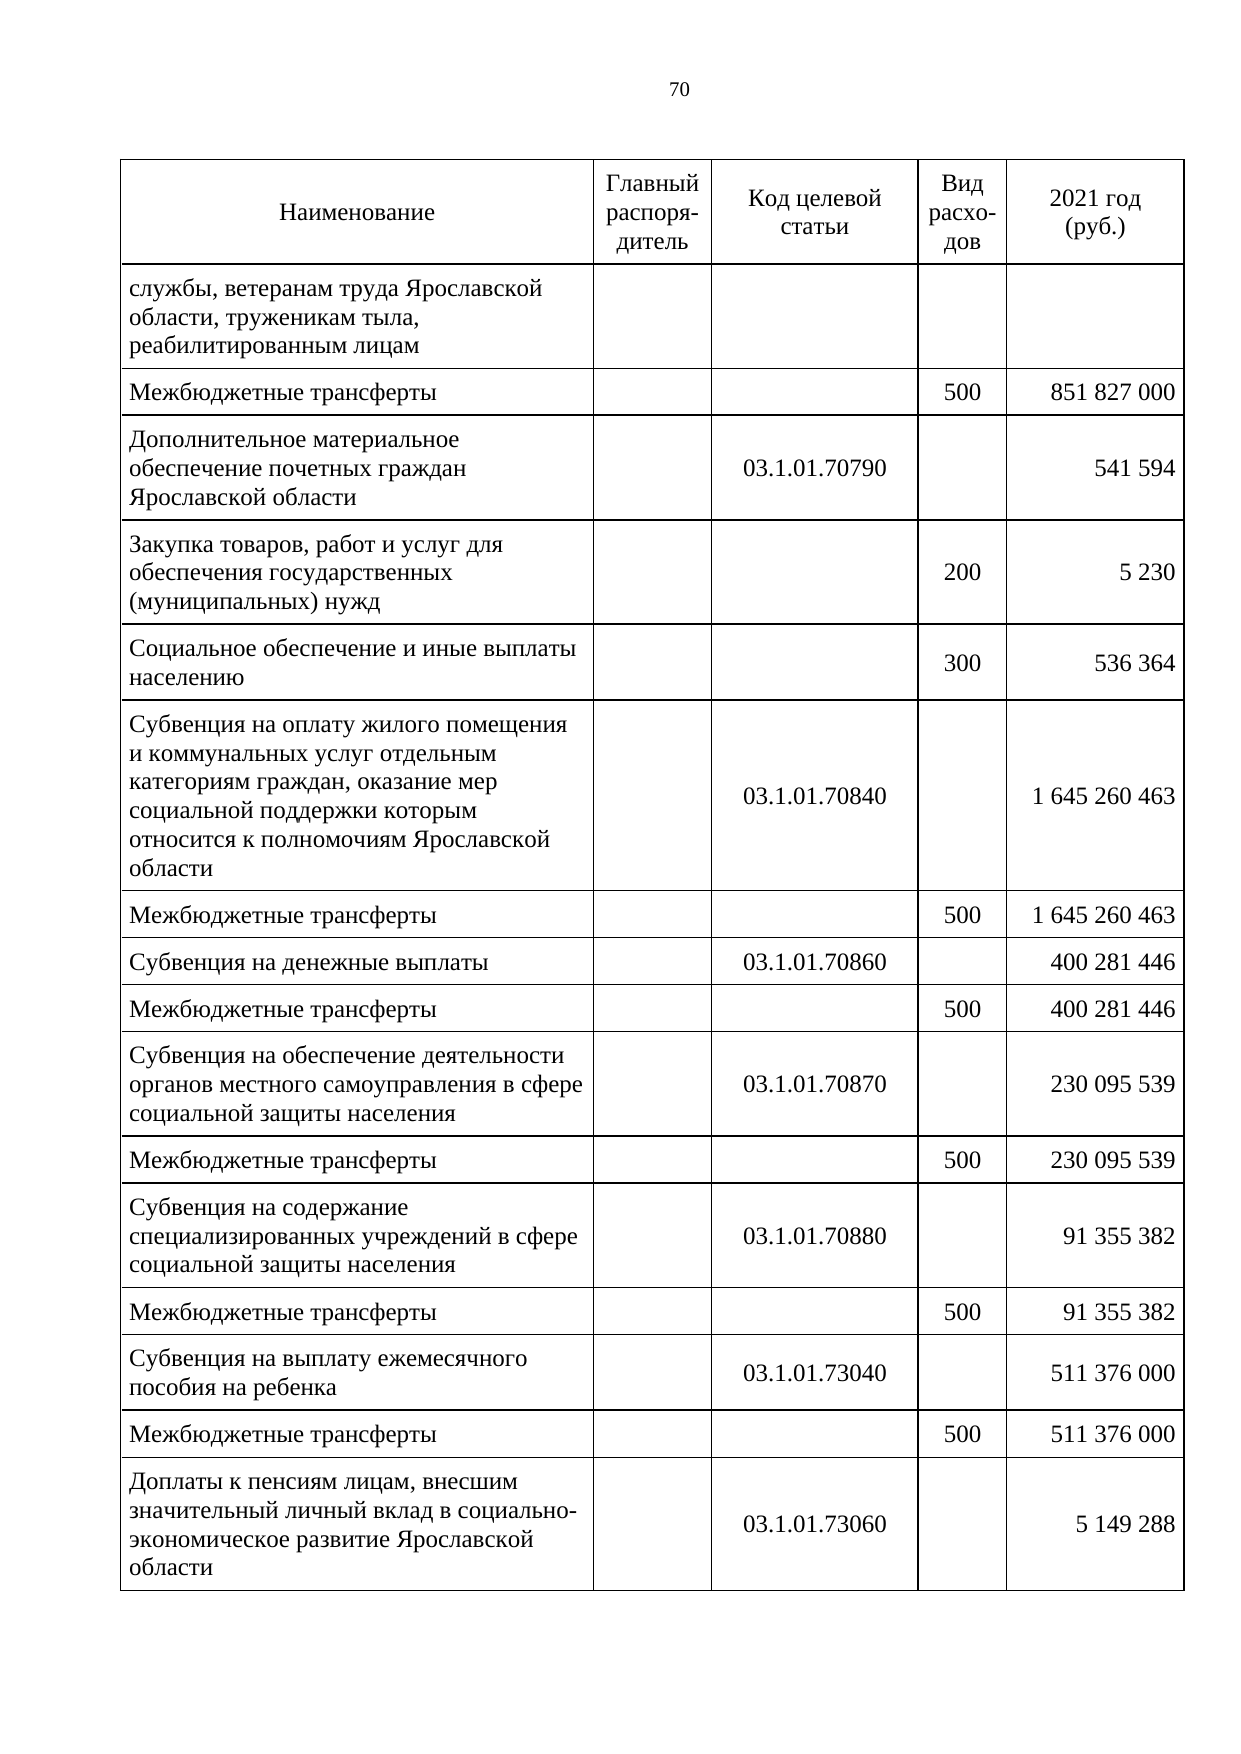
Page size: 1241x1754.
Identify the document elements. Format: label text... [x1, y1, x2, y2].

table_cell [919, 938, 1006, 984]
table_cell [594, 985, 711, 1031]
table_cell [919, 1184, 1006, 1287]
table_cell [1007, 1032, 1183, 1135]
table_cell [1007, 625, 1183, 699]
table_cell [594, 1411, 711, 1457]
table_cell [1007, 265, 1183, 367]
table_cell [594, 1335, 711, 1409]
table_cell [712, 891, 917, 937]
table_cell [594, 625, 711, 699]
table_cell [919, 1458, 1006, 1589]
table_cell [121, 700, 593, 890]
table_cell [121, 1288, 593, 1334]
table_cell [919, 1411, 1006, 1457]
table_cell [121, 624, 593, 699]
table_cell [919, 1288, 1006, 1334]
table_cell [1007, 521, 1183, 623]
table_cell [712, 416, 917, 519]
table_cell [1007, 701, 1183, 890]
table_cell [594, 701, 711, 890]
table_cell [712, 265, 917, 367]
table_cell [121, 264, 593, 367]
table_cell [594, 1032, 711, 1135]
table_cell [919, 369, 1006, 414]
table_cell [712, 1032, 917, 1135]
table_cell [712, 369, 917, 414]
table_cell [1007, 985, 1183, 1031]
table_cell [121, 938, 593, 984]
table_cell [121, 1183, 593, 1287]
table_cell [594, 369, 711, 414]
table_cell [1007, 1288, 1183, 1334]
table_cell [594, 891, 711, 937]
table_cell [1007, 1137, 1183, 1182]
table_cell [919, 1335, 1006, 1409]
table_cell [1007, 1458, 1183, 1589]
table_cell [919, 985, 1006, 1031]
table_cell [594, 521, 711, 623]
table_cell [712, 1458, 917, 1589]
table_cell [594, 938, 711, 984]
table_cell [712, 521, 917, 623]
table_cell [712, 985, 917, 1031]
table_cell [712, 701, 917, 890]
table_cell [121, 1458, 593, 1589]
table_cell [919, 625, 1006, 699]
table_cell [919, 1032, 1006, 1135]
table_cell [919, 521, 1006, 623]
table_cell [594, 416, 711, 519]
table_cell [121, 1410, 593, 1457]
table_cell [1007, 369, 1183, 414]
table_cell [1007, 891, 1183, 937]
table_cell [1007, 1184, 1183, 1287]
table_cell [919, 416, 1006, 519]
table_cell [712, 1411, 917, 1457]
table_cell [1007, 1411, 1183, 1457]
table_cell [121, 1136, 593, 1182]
table_header 2021 год (руб.) [1007, 160, 1183, 263]
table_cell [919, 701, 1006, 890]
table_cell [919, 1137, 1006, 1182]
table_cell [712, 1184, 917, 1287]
table_header Код целевой статьи [712, 160, 917, 263]
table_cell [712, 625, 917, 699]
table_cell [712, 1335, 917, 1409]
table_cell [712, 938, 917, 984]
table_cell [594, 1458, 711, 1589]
table_header Вид расхо-дов [919, 160, 1006, 263]
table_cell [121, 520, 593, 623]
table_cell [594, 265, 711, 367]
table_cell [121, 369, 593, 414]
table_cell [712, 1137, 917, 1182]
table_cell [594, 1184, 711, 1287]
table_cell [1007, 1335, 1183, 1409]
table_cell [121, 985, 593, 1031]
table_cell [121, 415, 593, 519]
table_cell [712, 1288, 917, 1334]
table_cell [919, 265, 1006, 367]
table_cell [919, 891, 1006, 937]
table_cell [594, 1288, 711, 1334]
table_header Главный распоря-дитель [594, 160, 711, 263]
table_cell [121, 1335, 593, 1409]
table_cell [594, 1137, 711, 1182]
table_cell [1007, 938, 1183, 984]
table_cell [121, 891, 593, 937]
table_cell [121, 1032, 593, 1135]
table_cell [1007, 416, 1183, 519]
table_header Наименование [121, 160, 593, 263]
